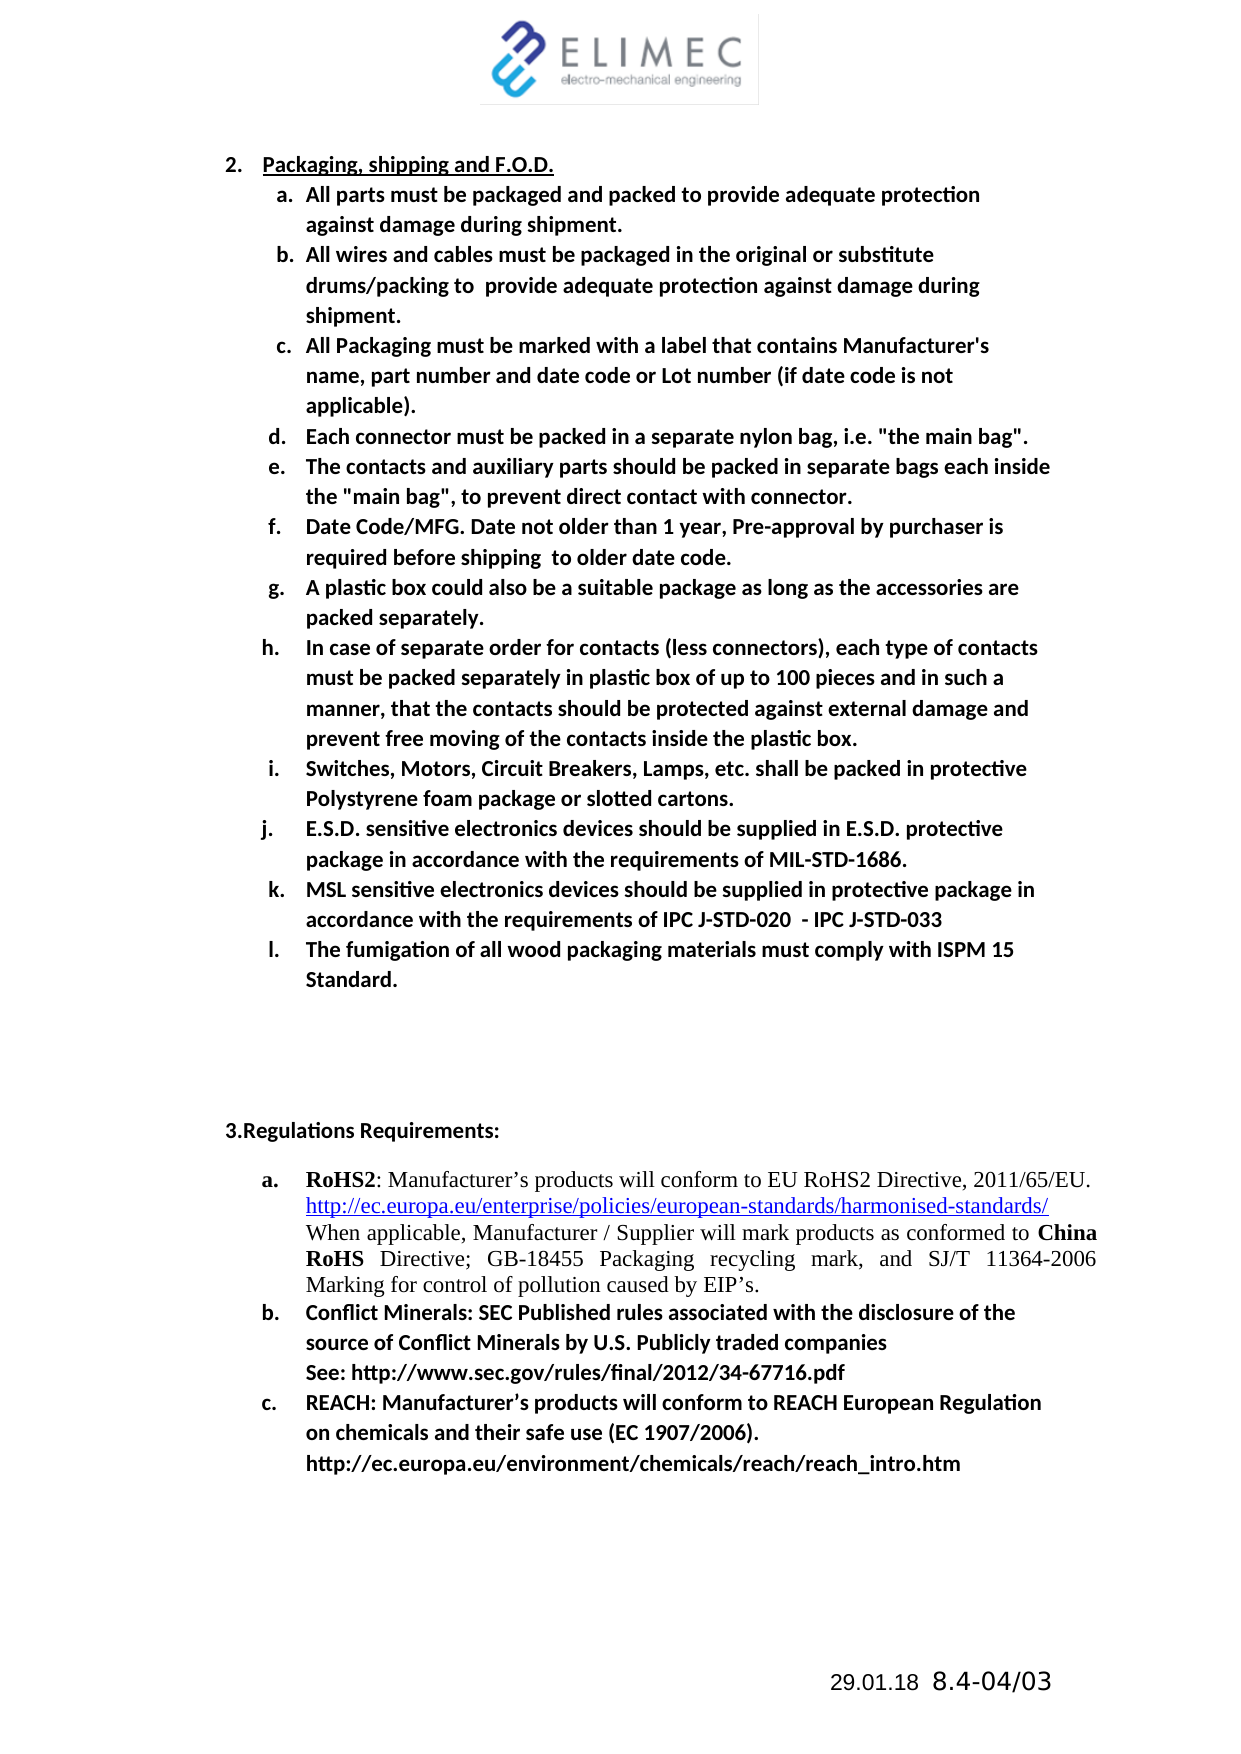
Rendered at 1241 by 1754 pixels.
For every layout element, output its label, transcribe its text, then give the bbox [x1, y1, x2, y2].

list All wires and cables must be packaged in the original or substitute drums/packing to provide adequate protection against damage during shipment. [276, 241, 1053, 329]
list A plastic box could also be a suitable package as long as the accessories are packed separately. [268, 573, 1053, 631]
picture [480, 14, 760, 106]
list The contacts and auxiliary parts should be packed in separate bags each inside the "main bag", to prevent direct contact with connector. [268, 452, 1053, 510]
list Polystyrene foam package or slotted cartons. [306, 784, 1053, 812]
list REACH: Manufacturer’s products will conform to REACH European Regulation on chemicals and their safe use (EC 1907/2006). http://ec.europa.eu/environment/chemicals/reach/reach_intro.htm [261, 1388, 1053, 1477]
text When applicable, Manufacturer / Supplier will mark products as conformed to China RoHS Directive; GB-18455 Packaging recycling mark, and SJ/T 11364-2006 Marking for control of pollution caused by EIP’s. [306, 1219, 1097, 1298]
list All Packaging must be marked with a label that contains Manufacturer's name, part number and date code or Lot number (if date code is not applicable). [276, 331, 1053, 420]
list All parts must be packaged and packed to provide adequate protection against damage during shipment. [276, 180, 1053, 238]
list The fumigation of all wood packaging materials must comply with ISPM 15 Standard. [268, 935, 1053, 994]
list Each connector must be packed in a separate nylon bag, i.e. "the main bag". [268, 422, 1053, 450]
list Packaging, shipping and F.O.D. [225, 150, 1053, 178]
list See: http://www.sec.gov/rules/final/2012/34-67716.pdf [306, 1358, 1053, 1386]
list RoHS2: Manufacturer’s products will conform to EU RoHS2 Directive, 2011/65/EU. http://ec.europa.eu/enterprise/policies/european-standards/harmonised-standards/ [261, 1163, 1097, 1219]
list In case of separate order for contacts (less connectors), each type of contacts must be packed separately in plastic box of up to 100 pieces and in such a manner, that the contacts should be protected against external damage and prevent free moving of the contacts inside the plastic box. [261, 633, 1053, 752]
list Date Code/MFG. Date not older than 1 year, Pre-approval by purchaser is required before shipping to older date code. [268, 512, 1053, 571]
list Switches, Motors, Circuit Breakers, Lamps, etc. shall be packed in protective [268, 754, 1053, 782]
list E.S.D. sensitive electronics devices should be supplied in E.S.D. protective package in accordance with the requirements of MIL-STD-1686. [261, 814, 1053, 873]
list MSL sensitive electronics devices should be supplied in protective package in accordance with the requirements of IPC J-STD-020 - IPC J-STD-033 [268, 875, 1053, 933]
list Conflict Minerals: SEC Published rules associated with the disclosure of the source of Conflict Minerals by U.S. Publicly traded companies [261, 1298, 1053, 1356]
list Regulations Requirements: [225, 1117, 1053, 1145]
